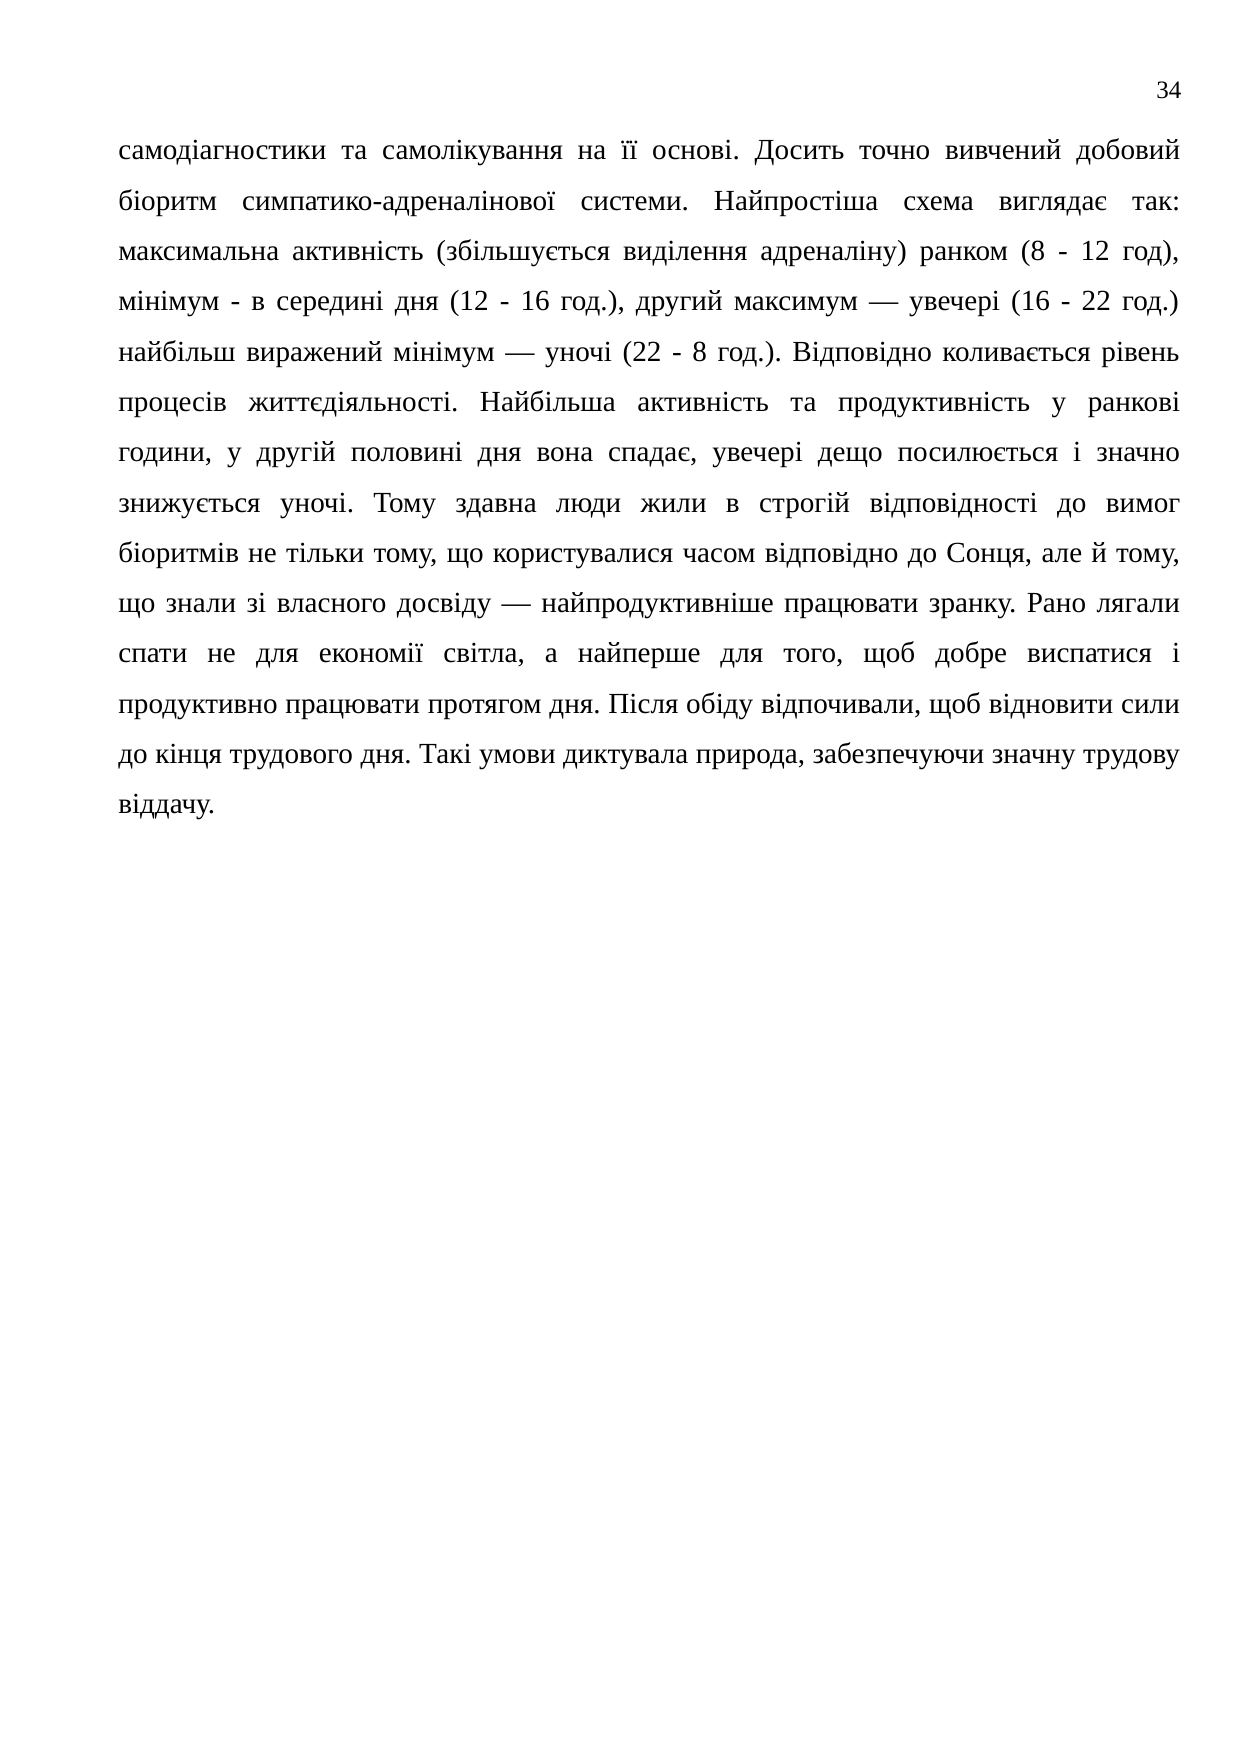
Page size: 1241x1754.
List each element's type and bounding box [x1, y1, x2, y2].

text [118, 132, 1181, 820]
